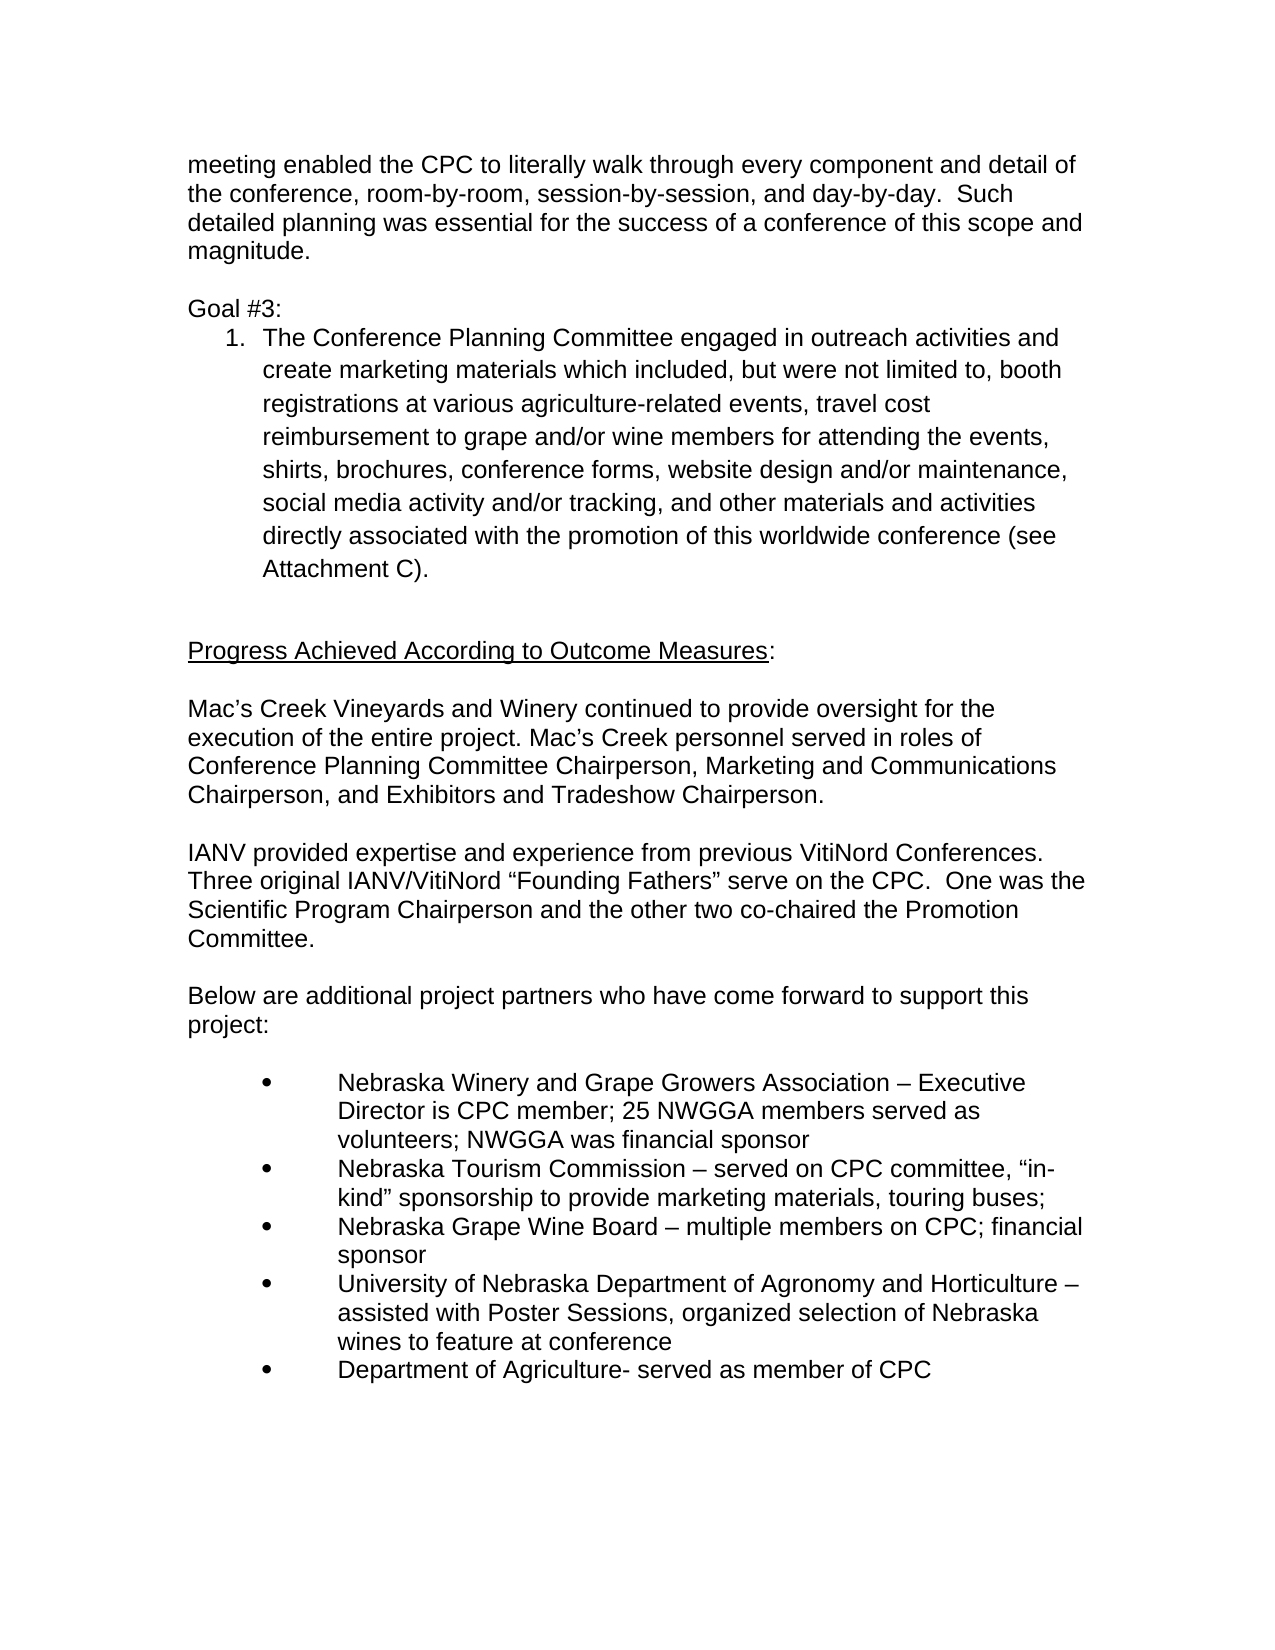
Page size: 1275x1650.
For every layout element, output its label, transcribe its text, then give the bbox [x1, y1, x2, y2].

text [187, 150, 1087, 265]
list University of Nebraska Department of Agronomy and Horticulture – assisted with Poster Sessions, organized selection of Nebraska wines to feature at conference [262, 1269, 1087, 1355]
text IANV provided expertise and experience from previous VitiNord Conferences. Three original IANV/VitiNord “Founding Fathers” serve on the CPC. One was the Scientific Program Chairperson and the other two co-chaired the Promotion Committee. [187, 837, 1087, 952]
list Nebraska Winery and Grape Growers Association – Executive Director is CPC member; 25 NWGGA members served as volunteers; NWGGA was financial sponsor [262, 1067, 1087, 1154]
list Department of Agriculture- served as member of CPC [262, 1355, 1087, 1384]
text Progress Achieved According to Outcome Measures: [187, 636, 1087, 665]
text Below are additional project partners who have come forward to support this project: [187, 981, 1087, 1039]
text Goal #3: [187, 294, 1087, 322]
list Nebraska Grape Wine Board – multiple members on CPC; financial sponsor [262, 1211, 1087, 1269]
list The Conference Planning Committee engaged in outreach activities and create marketing materials which included, but were not limited to, booth registrations at various agriculture-related events, travel cost reimbursement to grape and/or wine members for attending the events, shirts, brochures, conference forms, website design and/or maintenance, social media activity and/or tracking, and other materials and activities directly associated with the promotion of this worldwide conference (see Attachment C). [225, 322, 1087, 582]
list Nebraska Tourism Commission – served on CPC committee, “in-kind” sponsorship to provide marketing materials, touring buses; [262, 1154, 1087, 1211]
text Mac’s Creek Vineyards and Winery continued to provide oversight for the execution of the entire project. Mac’s Creek personnel served in roles of Conference Planning Committee Chairperson, Marketing and Communications Chairperson, and Exhibitors and Tradeshow Chairperson. [187, 694, 1087, 809]
